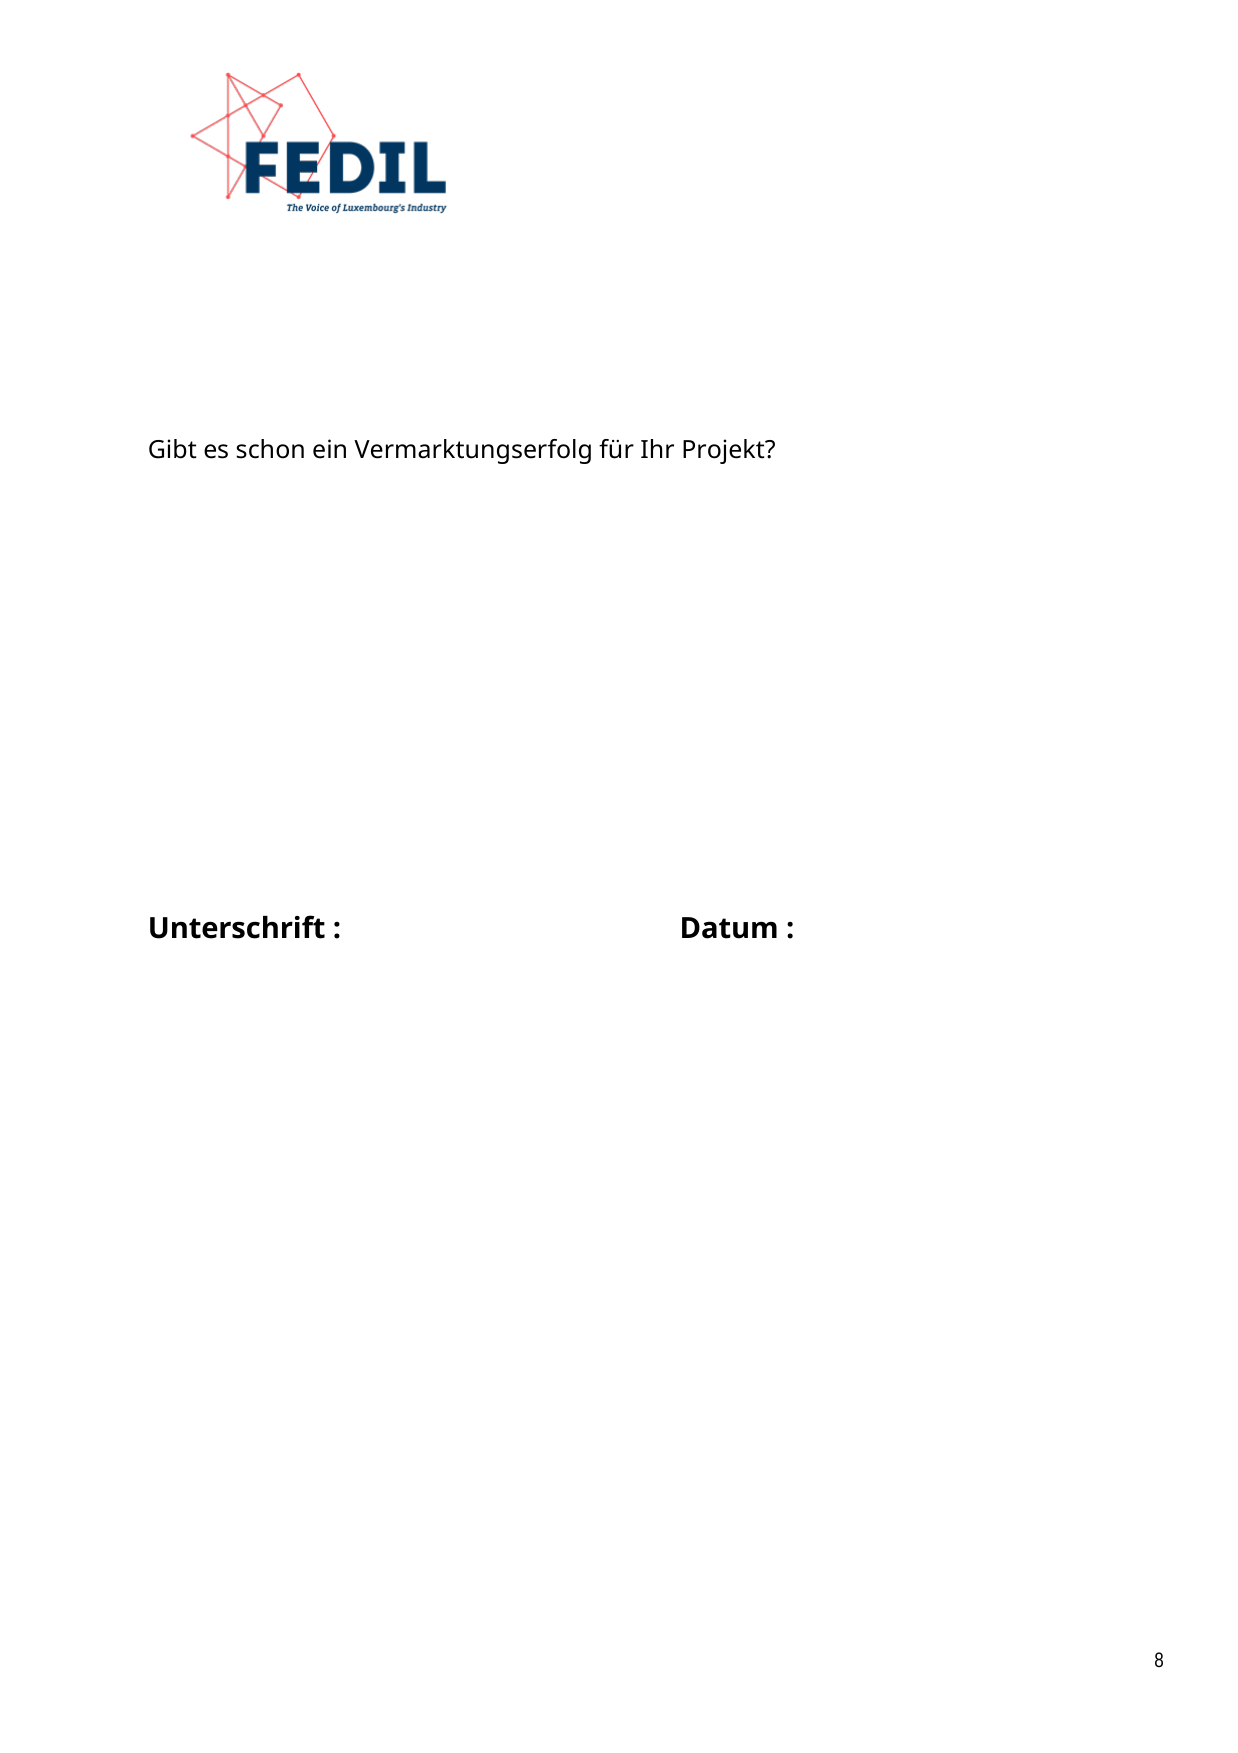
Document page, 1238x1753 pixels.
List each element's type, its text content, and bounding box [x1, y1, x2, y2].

subtitle Gibt es schon ein Vermarktungserfolg für Ihr Projekt? [148, 432, 1164, 466]
picture [147, 58, 486, 228]
subtitle Unterschrift : Datum : [148, 907, 1164, 947]
